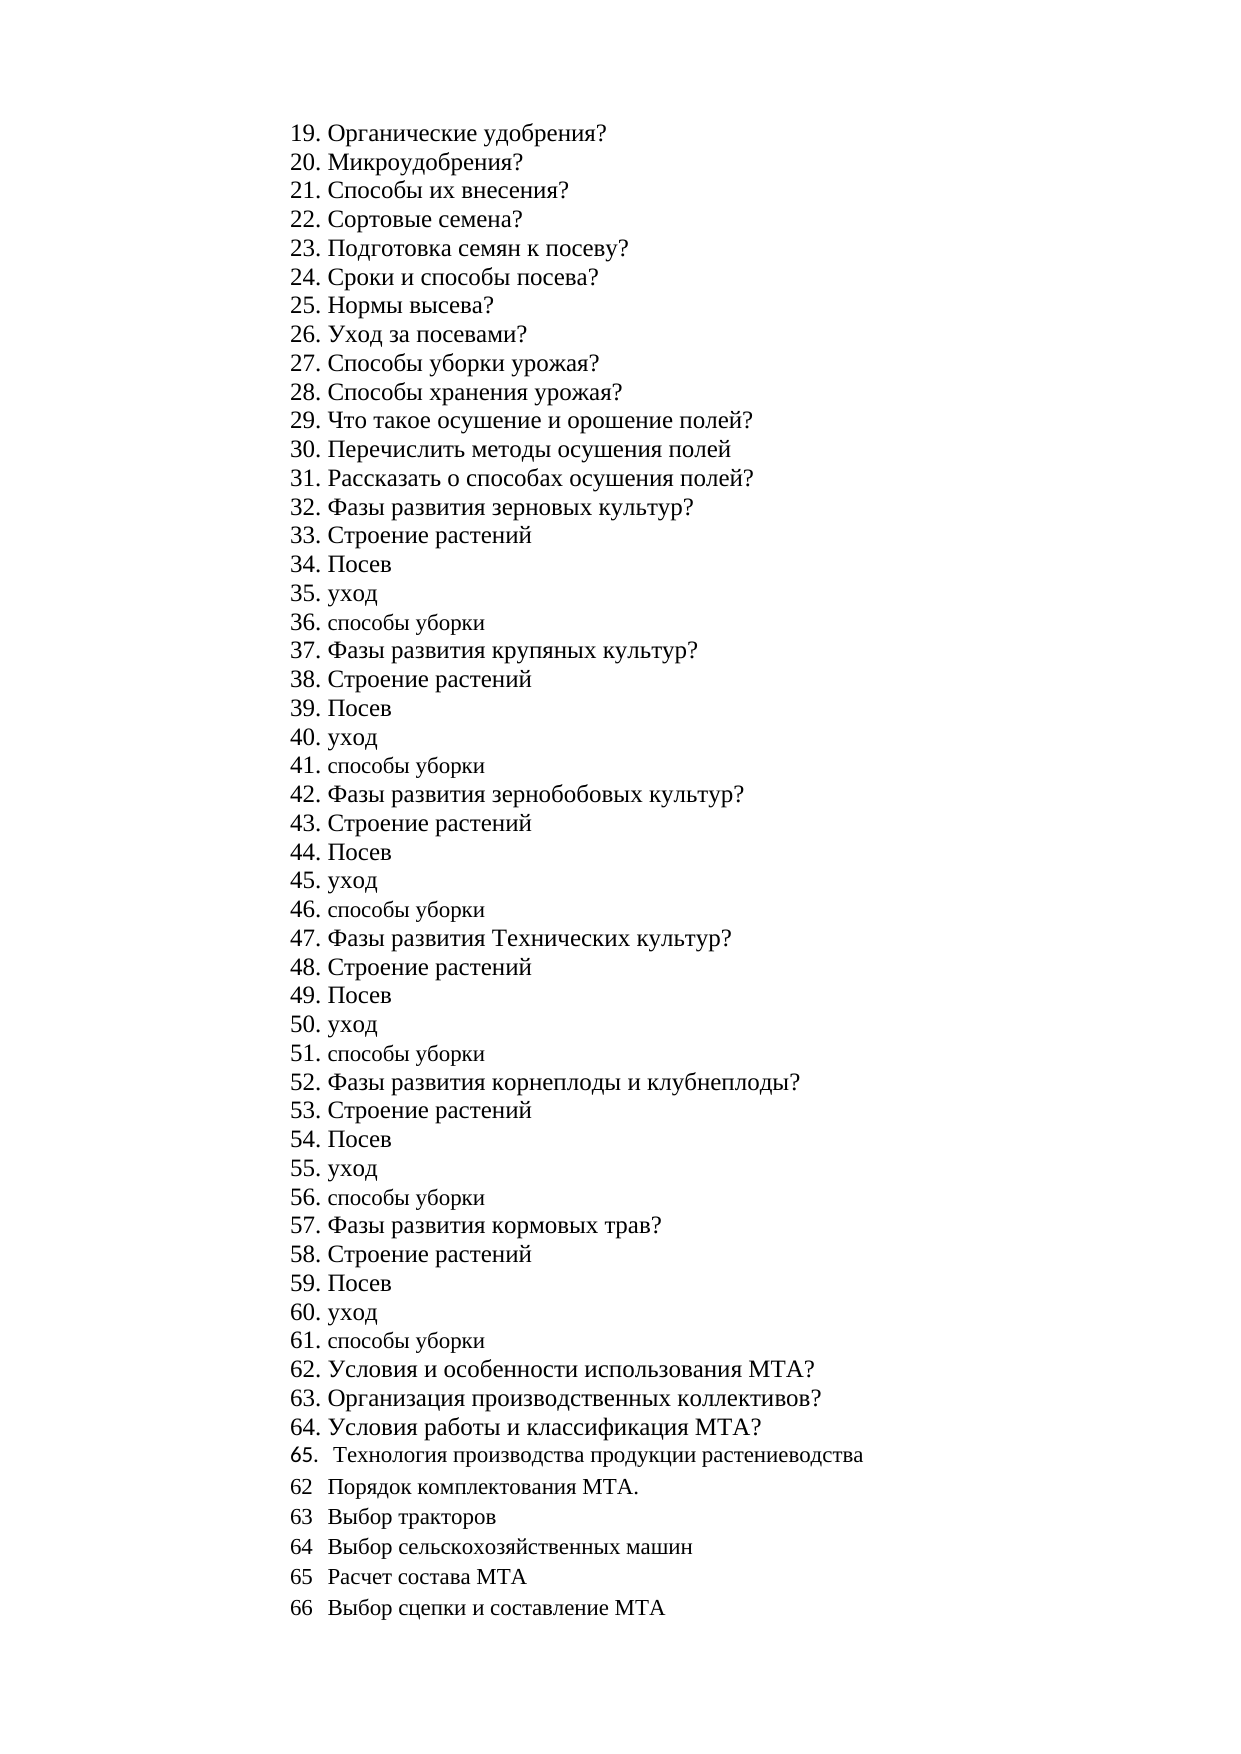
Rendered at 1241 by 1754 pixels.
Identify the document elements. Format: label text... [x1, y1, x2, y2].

list Органические удобрения? [290, 118, 1152, 147]
list Расчет состава МТА [290, 1563, 1152, 1590]
list Строение растений [290, 808, 1152, 837]
list Нормы высева? [290, 291, 1152, 319]
list способы уборки [290, 1182, 1152, 1211]
list Посев [290, 1268, 1152, 1297]
list Условия работы и классификация МТА? [290, 1412, 1152, 1441]
list Фазы развития кормовых трав? [290, 1211, 1152, 1239]
list Способы уборки урожая? [290, 348, 1152, 377]
list Фазы развития зернобобовых культур? [290, 779, 1152, 808]
list Посев [290, 1124, 1152, 1153]
list Фазы развития Технических культур? [290, 923, 1152, 952]
list Строение растений [290, 664, 1152, 693]
list Условия и особенности использования МТА? [290, 1354, 1152, 1383]
list Посев [290, 837, 1152, 866]
list способы уборки [290, 607, 1152, 636]
list Строение растений [290, 1096, 1152, 1124]
list Перечислить методы осушения полей [290, 434, 1152, 463]
list Технология производства продукции растениеводства [290, 1441, 1152, 1469]
list Выбор сельскохозяйственных машин [290, 1533, 1152, 1559]
list уход [290, 722, 1152, 751]
list Фазы развития зерновых культур? [290, 492, 1152, 521]
list Порядок комплектования МТА. [290, 1473, 1152, 1499]
list Фазы развития крупяных культур? [290, 636, 1152, 664]
list уход [290, 1297, 1152, 1326]
list Организация производственных коллективов? [290, 1383, 1152, 1412]
list Строение растений [290, 1239, 1152, 1268]
list Уход за посевами? [290, 319, 1152, 348]
list Строение растений [290, 952, 1152, 981]
list Сортовые семена? [290, 204, 1152, 233]
list уход [290, 578, 1152, 607]
list Микроудобрения? [290, 147, 1152, 176]
list Посев [290, 981, 1152, 1009]
list Что такое осушение и орошение полей? [290, 406, 1152, 434]
list Строение растений [290, 521, 1152, 549]
list уход [290, 866, 1152, 894]
list способы уборки [290, 894, 1152, 923]
list Выбор тракторов [290, 1503, 1152, 1529]
list уход [290, 1153, 1152, 1182]
list способы уборки [290, 751, 1152, 779]
list Посев [290, 693, 1152, 722]
list Фазы развития корнеплоды и клубнеплоды? [290, 1067, 1152, 1096]
list способы уборки [290, 1326, 1152, 1354]
list Способы хранения урожая? [290, 377, 1152, 406]
list Рассказать о способах осушения полей? [290, 463, 1152, 492]
list Посев [290, 549, 1152, 578]
list уход [290, 1009, 1152, 1038]
list Выбор сцепки и составление МТА [290, 1594, 1152, 1620]
list способы уборки [290, 1038, 1152, 1067]
list Способы их внесения? [290, 176, 1152, 204]
list Подготовка семян к посеву? [290, 233, 1152, 262]
list Сроки и способы посева? [290, 262, 1152, 291]
